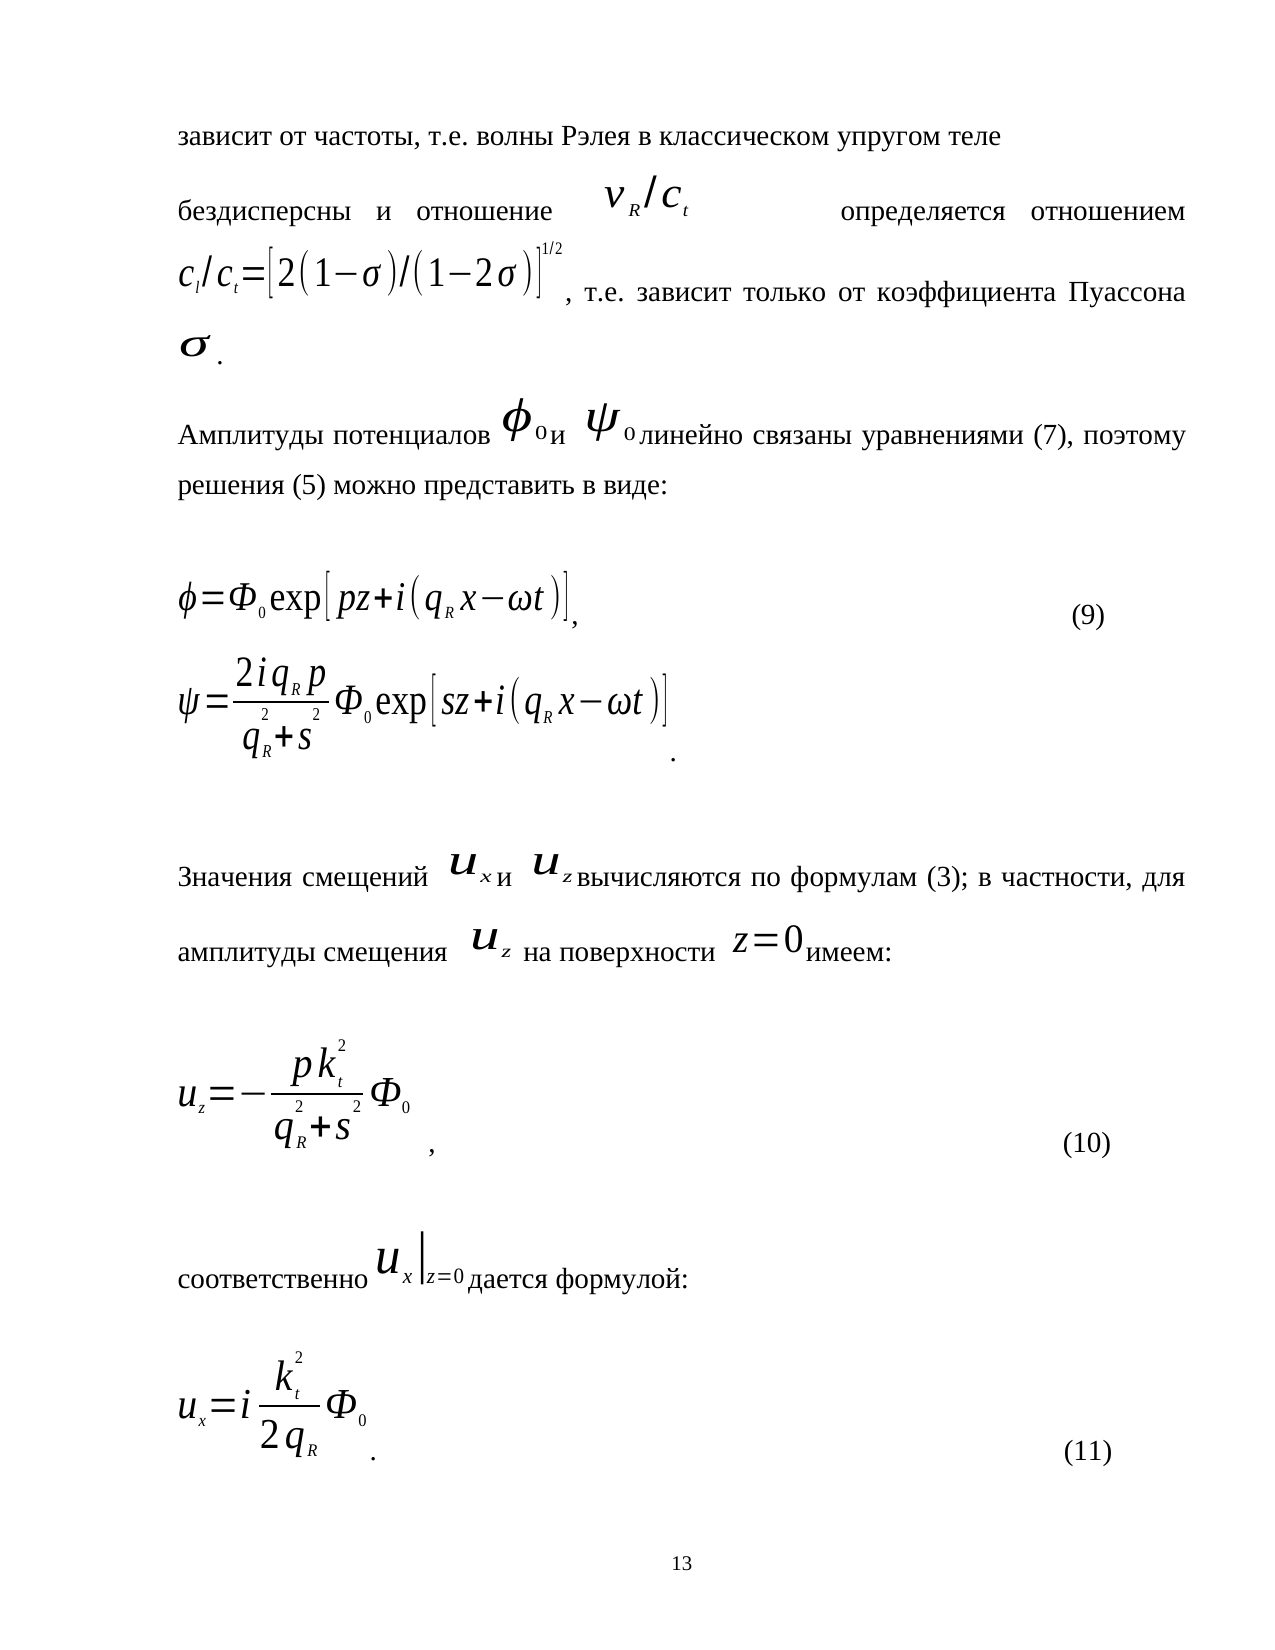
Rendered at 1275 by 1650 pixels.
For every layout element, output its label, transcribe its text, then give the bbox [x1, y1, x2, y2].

text соответственно дается формулой: [177, 1226, 1186, 1295]
text , (10) [177, 1035, 1186, 1159]
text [177, 118, 1186, 152]
text бездисперсны и отношение определяется отношением , т.е. зависит только от коэффициента Пуассона . [177, 168, 1186, 371]
text , (9) [177, 568, 1186, 631]
text . (11) [177, 1347, 1186, 1466]
text Амплитуды потенциалов и линейно связаны уравнениями (7), поэтому решения (5) можно представить в виде: [177, 388, 1186, 501]
text . [177, 647, 1186, 768]
text Значения смещений и вычисляются по формулам (3); в частности, для амплитуды смещения на поверхности имеем: [177, 835, 1186, 968]
